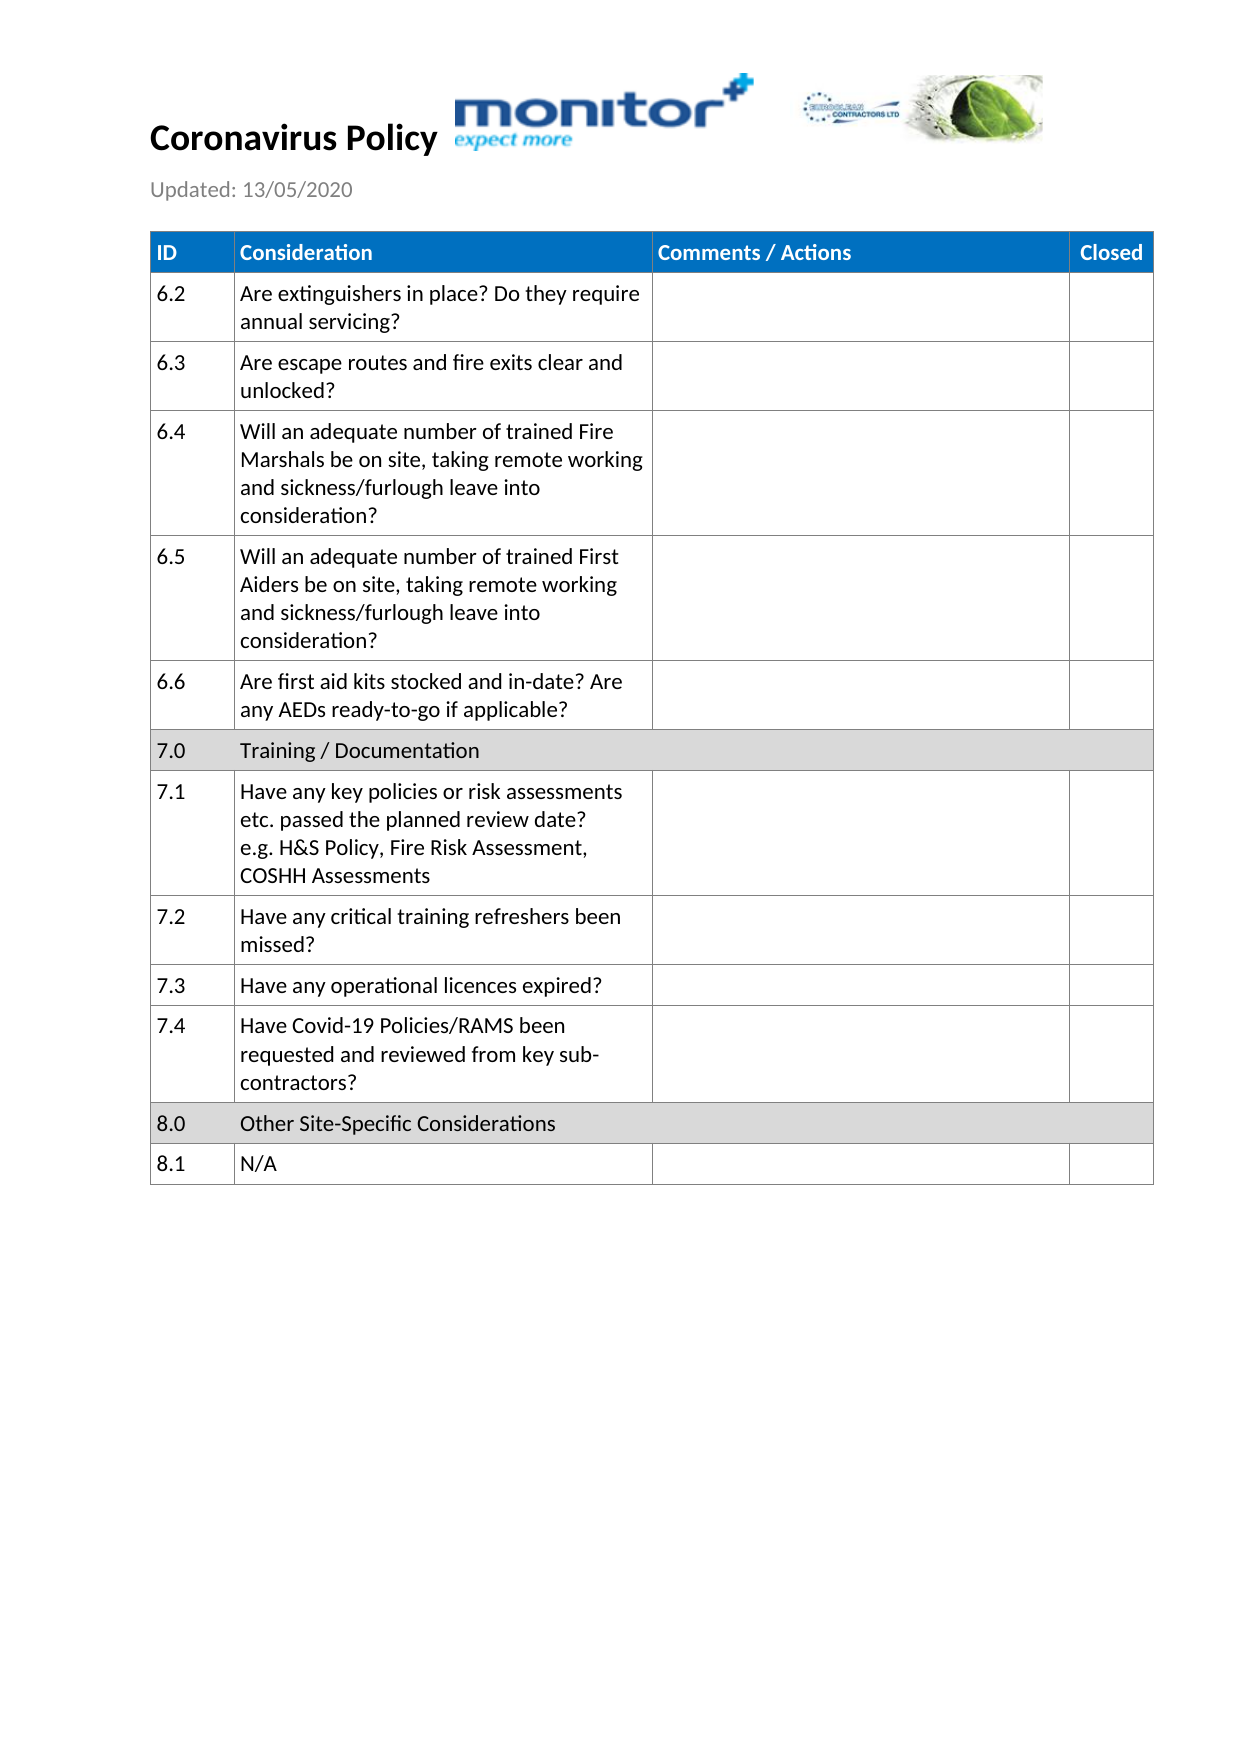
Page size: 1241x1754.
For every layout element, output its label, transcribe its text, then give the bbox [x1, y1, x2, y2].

table_cell [653, 771, 1069, 895]
table_cell [653, 1006, 1069, 1102]
table_cell 7.0 [151, 730, 234, 770]
table_cell 6.5 [151, 536, 234, 660]
table_cell [1070, 536, 1153, 660]
table_cell 7.3 [151, 965, 234, 1005]
table_cell 7.1 [151, 771, 234, 895]
table_cell [653, 661, 1069, 729]
table_cell N/A [235, 1144, 652, 1183]
table_cell [653, 896, 1069, 964]
table_cell [1070, 273, 1153, 341]
table_cell 6.4 [151, 411, 234, 535]
table_header Comments / Actions [653, 232, 1069, 272]
table_cell 8.0 [151, 1103, 234, 1143]
table_cell [1070, 342, 1153, 410]
table_cell [1070, 1103, 1153, 1143]
table_cell [653, 411, 1069, 535]
table_cell 6.6 [151, 661, 234, 729]
table_cell [1070, 411, 1153, 535]
table_cell Are first aid kits stocked and in-date? Are any AEDs ready-to-go if applicable? [235, 661, 652, 729]
table_cell Are escape routes and fire exits clear and unlocked? [235, 342, 652, 410]
table_cell [653, 1144, 1069, 1183]
table_cell Will an adequate number of trained Fire Marshals be on site, taking remote working and sickness/furlough leave into consideration? [235, 411, 652, 535]
table_cell 8.1 [151, 1144, 234, 1183]
table_header ID [151, 232, 234, 272]
table_cell Training / Documentation [234, 730, 652, 770]
table_cell [1070, 1144, 1153, 1183]
table_cell [1070, 896, 1153, 964]
table_cell Are extinguishers in place? Do they require annual servicing? [235, 273, 652, 341]
table_cell [653, 536, 1069, 660]
table_cell 7.2 [151, 896, 234, 964]
table_cell 6.2 [151, 273, 234, 341]
table_cell [1070, 965, 1153, 1005]
table_header Consideration [235, 232, 652, 272]
table_cell [653, 965, 1069, 1005]
table_cell [653, 342, 1069, 410]
table_cell 6.3 [151, 342, 234, 410]
picture [790, 75, 1043, 151]
table_cell Have any operational licences expired? [235, 965, 652, 1005]
table_cell [1070, 771, 1153, 895]
table_cell Have any key policies or risk assessments etc. passed the planned review date? e.g. H&S Policy, Fire Risk Assessment, COSHH Assessments [235, 771, 652, 895]
table_cell Other Site-Specific Considerations [234, 1103, 652, 1143]
table_cell [1070, 661, 1153, 729]
table_cell [1070, 730, 1153, 770]
picture [747, 73, 754, 79]
table_cell Have any critical training refreshers been missed? [235, 896, 652, 964]
table_cell Will an adequate number of trained First Aiders be on site, taking remote working and sickness/furlough leave into consideration? [235, 536, 652, 660]
table_header Closed [1070, 232, 1153, 272]
table_cell [1070, 1006, 1153, 1102]
table_cell 7.4 [151, 1006, 234, 1102]
picture [455, 73, 754, 151]
table_cell [652, 730, 1070, 770]
table_cell Have Covid-19 Policies/RAMS been requested and reviewed from key sub-contractors? [235, 1006, 652, 1102]
table_cell [653, 273, 1069, 341]
table_cell [652, 1103, 1070, 1143]
